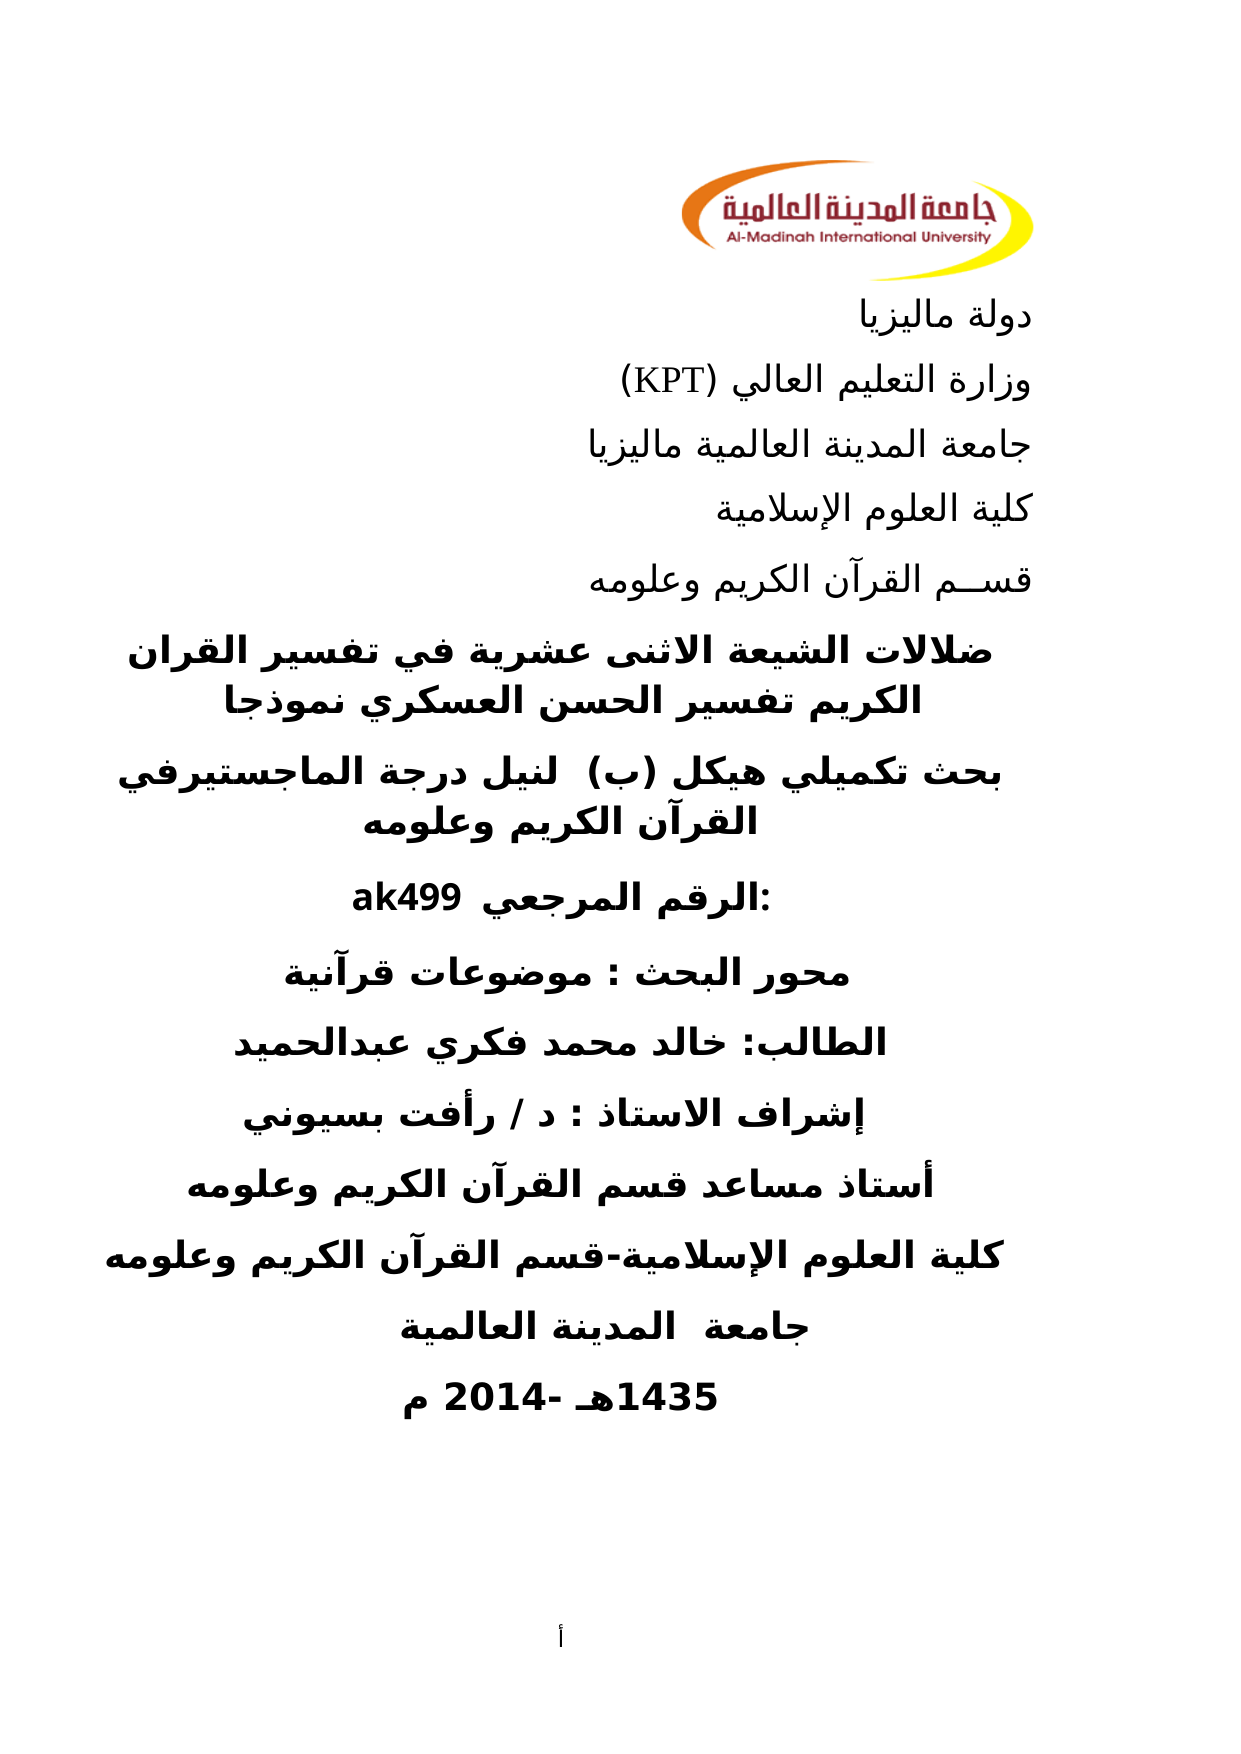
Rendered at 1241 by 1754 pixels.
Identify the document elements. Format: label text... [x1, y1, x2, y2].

text ak499 الرقم المرجعي: [89, 871, 1033, 922]
text جامعة المدينة العالمية [177, 1305, 1033, 1348]
text ضلالات الشيعة الاثنى عشرية في تفسير القران الكريم تفسير الحسن العسكري نموذجا [89, 628, 1033, 722]
text إشراف الاستاذ : د / رأفت بسيوني [89, 1092, 1033, 1136]
text دولة ماليزيا [89, 293, 1033, 337]
text كلية العلوم الإسلامية-قسم القرآن الكريم وعلومه [89, 1234, 1033, 1277]
text محور البحث : موضوعات قرآنية [89, 950, 1033, 994]
text جامعة المدينة العالمية ماليزيا [89, 422, 1033, 466]
text أستاذ مساعد قسم القرآن الكريم وعلومه [89, 1163, 1033, 1207]
text بحث تكميلي هيكل (ب) لنيل درجة الماجستيرفي القرآن الكريم وعلومه [89, 749, 1033, 843]
text قســم القرآن الكريم وعلومه [89, 558, 1033, 601]
text الطالب: خالد محمد فكري عبدالحميد [89, 1021, 1033, 1065]
text كلية العلوم الإسلامية [89, 487, 1033, 530]
picture [681, 160, 1034, 281]
text 1435هـ -2014 م [89, 1376, 1033, 1419]
text وزارة التعليم العالي (KPT) [89, 357, 1033, 401]
